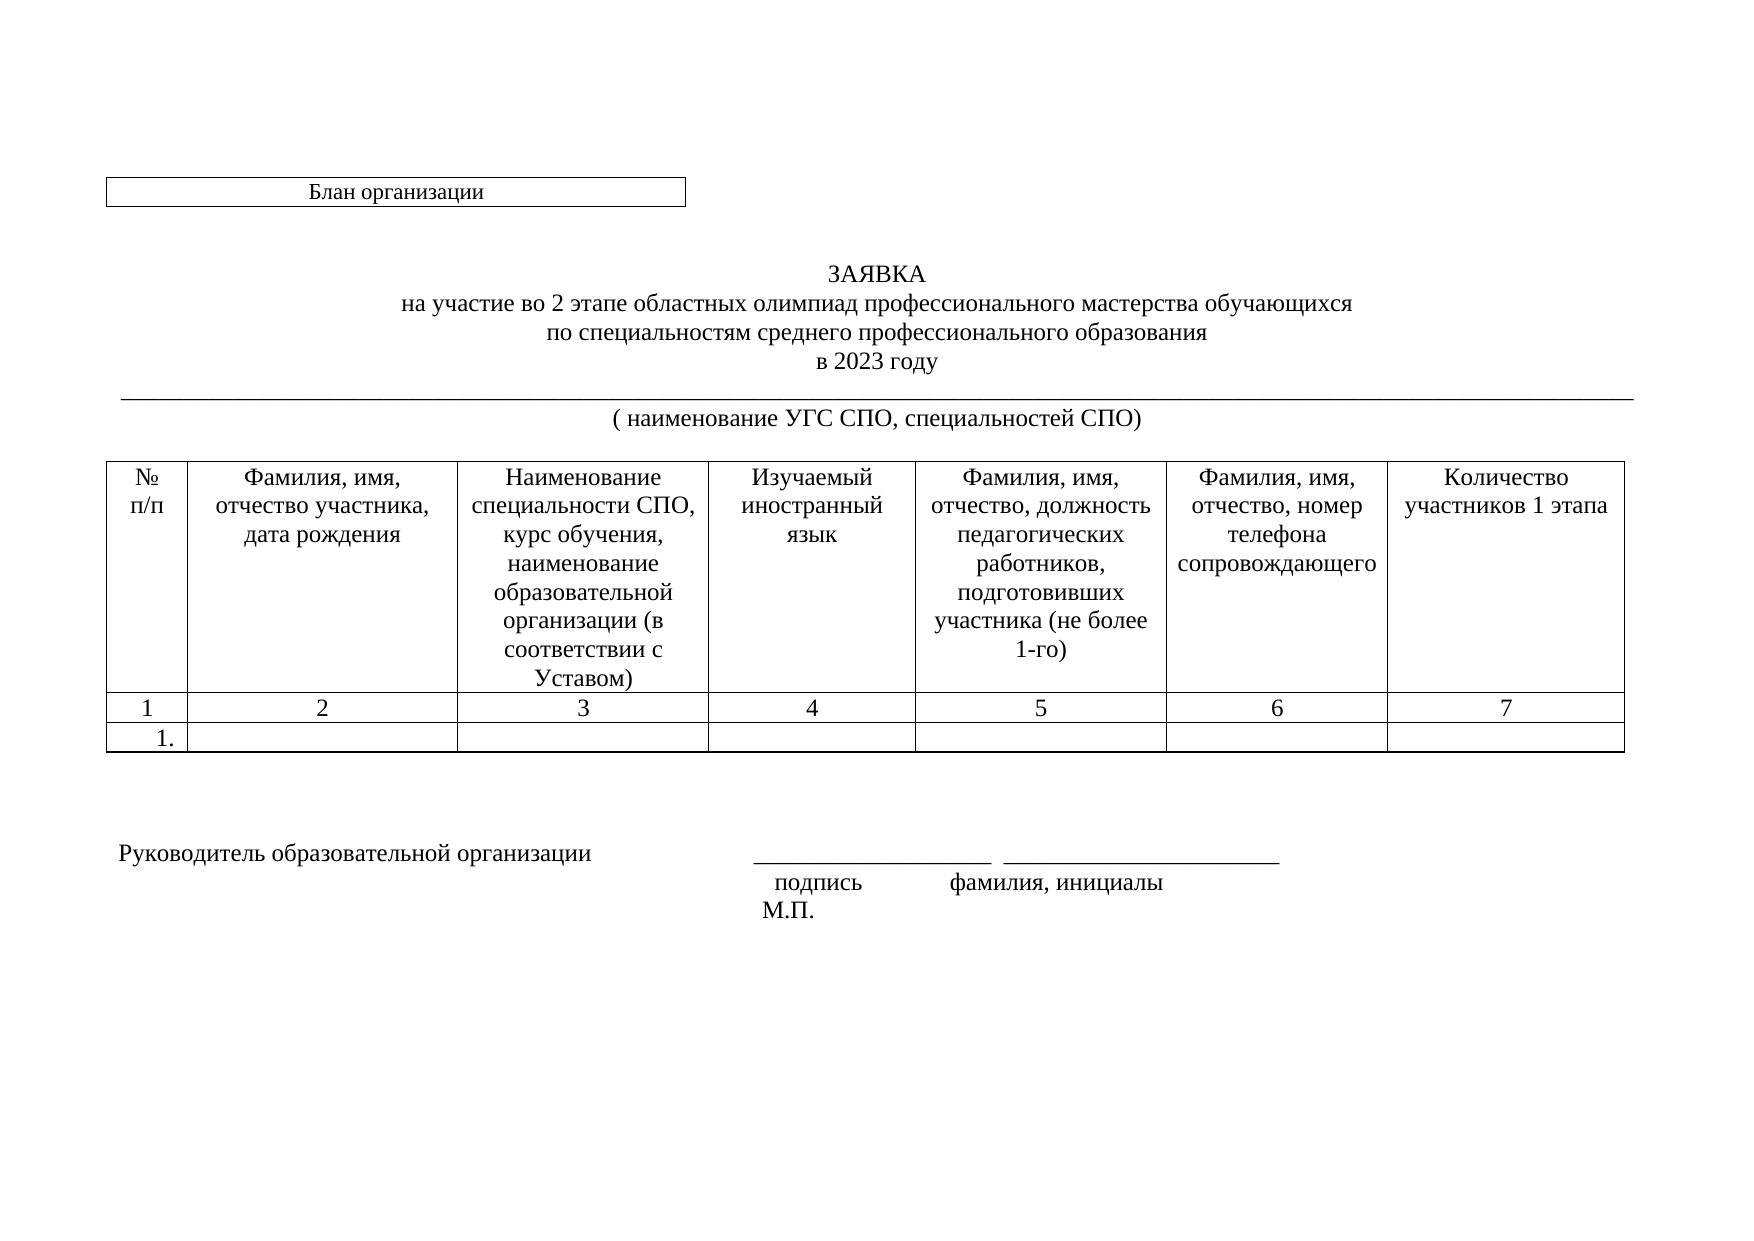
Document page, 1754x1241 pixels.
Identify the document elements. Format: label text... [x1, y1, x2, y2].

table_cell 1 [107, 693, 187, 722]
text по специальностям среднего профессионального образования [118, 317, 1636, 346]
table_header Фамилия, имя, отчество, должность педагогических работников, подготовивших участника (не более 1-го) [916, 462, 1166, 692]
text _________________________________________________________________________________________________________________________ ( наименование УГС СПО, специальностей СПО) [118, 374, 1636, 432]
table_cell [709, 723, 915, 751]
table_cell 7 [1388, 693, 1624, 722]
text Руководитель образовательной организации ___________________ ______________________ [118, 838, 1636, 867]
table_header Фамилия, имя, отчество участника, дата рождения [188, 462, 457, 692]
table_header Фамилия, имя, отчество, номер телефона сопровождающего [1167, 462, 1387, 692]
text в 2023 году [118, 346, 1636, 374]
table_cell 2 [188, 693, 457, 722]
table_header Количество участников 1 этапа [1388, 462, 1624, 692]
text подпись фамилия, инициалы [118, 867, 1636, 896]
table_cell [1167, 723, 1387, 751]
table_header № п/п [107, 462, 187, 692]
table_cell [458, 723, 708, 751]
table_cell 3 [458, 693, 708, 722]
table_header Изучаемый иностранный язык [709, 462, 915, 692]
text М.П. [118, 896, 1636, 924]
table_cell 5 [916, 693, 1166, 722]
table_header Блан организации [107, 178, 685, 206]
table_cell [916, 723, 1166, 751]
table_header Наименование специальности СПО, курс обучения, наименование образовательной организации (в соответствии с Уставом) [458, 462, 708, 692]
text ЗАЯВКА [118, 259, 1636, 288]
table_cell [188, 723, 457, 751]
table_cell 6 [1167, 693, 1387, 722]
table_cell 4 [709, 693, 915, 722]
text на участие во 2 этапе областных олимпиад профессионального мастерства обучающихся [118, 288, 1636, 317]
table_cell [1388, 723, 1624, 751]
table_cell [107, 723, 187, 751]
